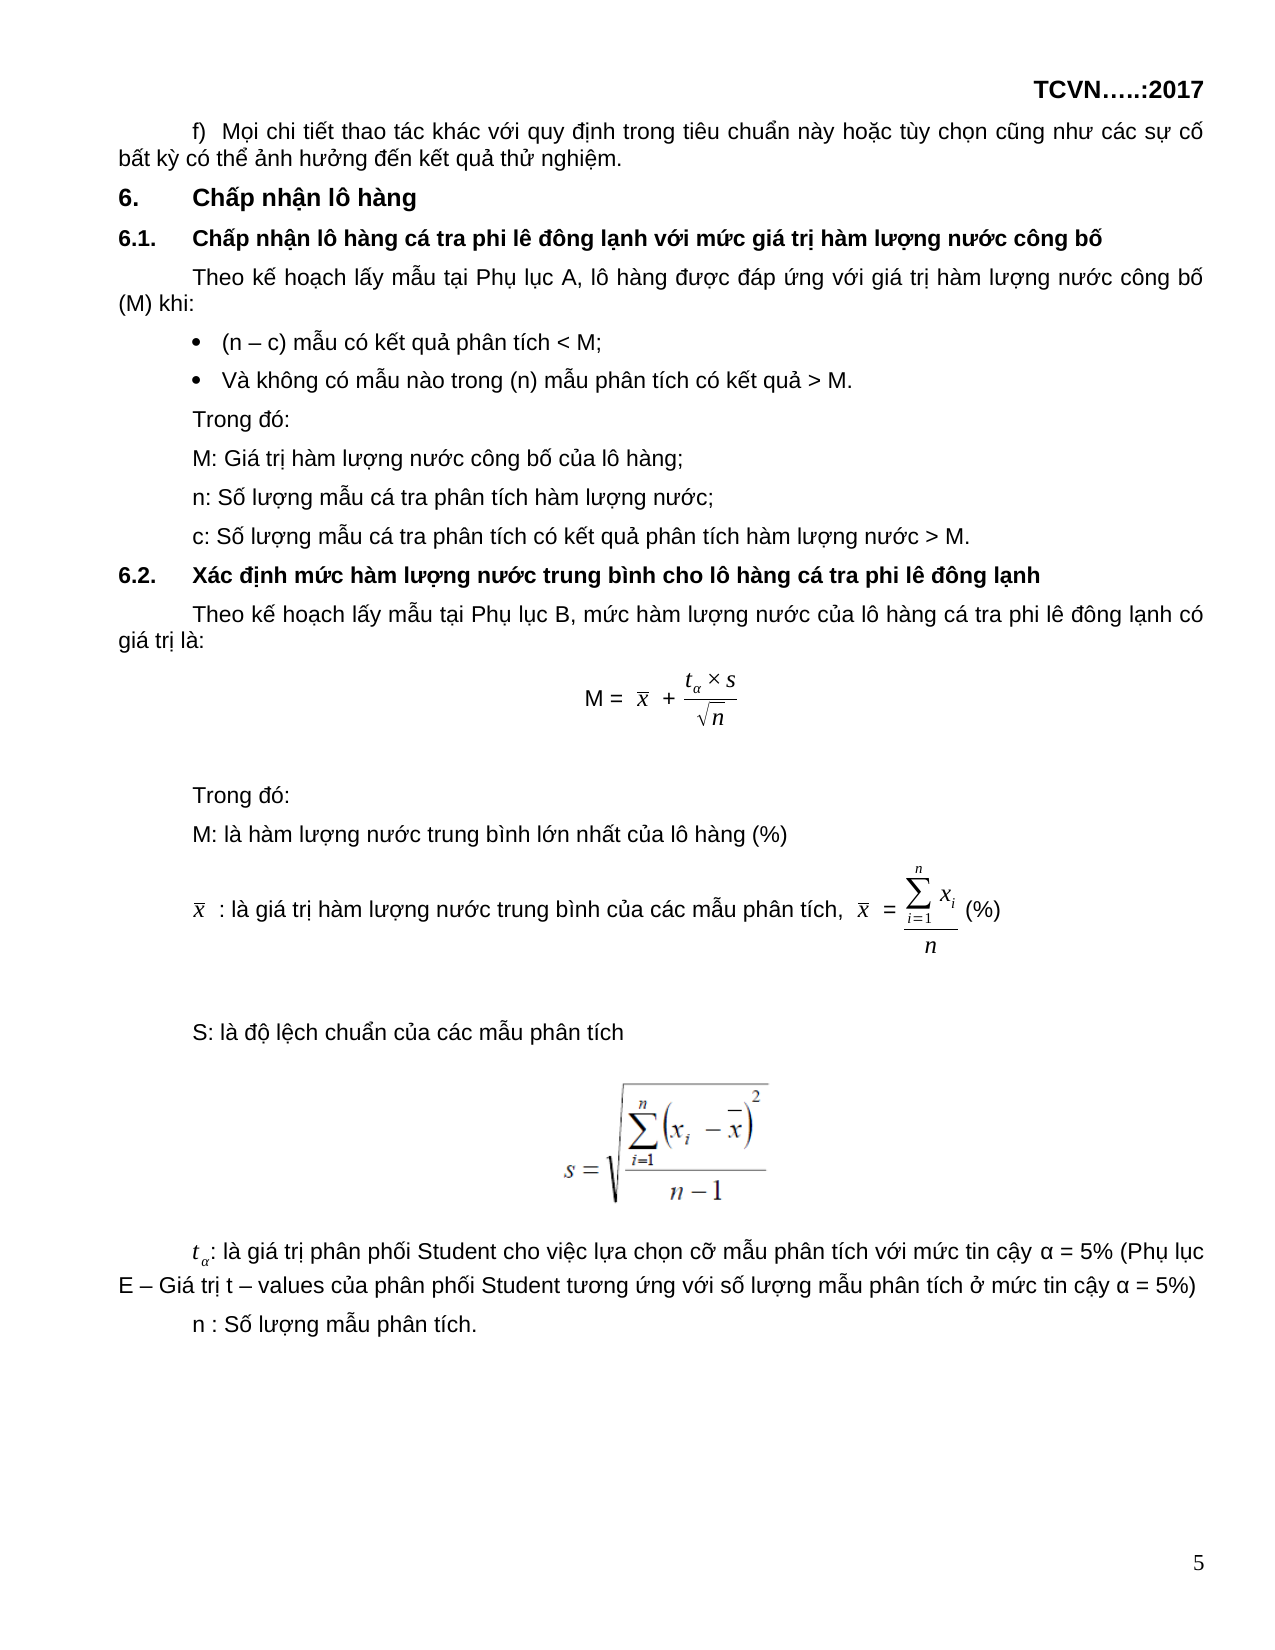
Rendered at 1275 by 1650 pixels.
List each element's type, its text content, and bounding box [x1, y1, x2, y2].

list Xác định mức hàm lượng nước trung bình cho lô hàng cá tra phi lê đông lạnh [118, 562, 1204, 588]
text S: là độ lệch chuẩn của các mẫu phân tích [118, 1019, 1204, 1045]
text c: Số lượng mẫu cá tra phân tích có kết quả phân tích hàm lượng nước > M. [118, 523, 1204, 549]
picture [534, 1057, 788, 1224]
list Chấp nhận lô hàng cá tra phi lê đông lạnh với mức giá trị hàm lượng nước công bố [118, 224, 1204, 251]
text M: Giá trị hàm lượng nước công bố của lô hàng; [118, 445, 1204, 472]
list Chấp nhận lô hàng [118, 183, 1204, 212]
list Mọi chi tiết thao tác khác với quy định trong tiêu chuẩn này hoặc tùy chọn cũng như các sự cố bất kỳ có thể ảnh hưởng đến kết quả thử nghiệm. [118, 118, 1204, 171]
text n: Số lượng mẫu cá tra phân tích hàm lượng nước; [118, 484, 1204, 510]
text M: là hàm lượng nước trung bình lớn nhất của lô hàng (%) [118, 821, 1204, 847]
list Và không có mẫu nào trong (n) mẫu phân tích có kết quả > M. [192, 367, 1204, 394]
text : là giá trị hàm lượng nước trung bình của các mẫu phân tích, = (%) [118, 860, 1204, 958]
text : là giá trị phân phối Student cho việc lựa chọn cỡ mẫu phân tích với mức tin cậy α = 5% (Phụ lục E – Giá trị t – values của phân phối Student tương ứng với số lượng mẫu phân tích ở mức tin cậy α = 5%) [118, 1236, 1204, 1298]
list (n – c) mẫu có kết quả phân tích < M; [192, 329, 1204, 355]
text Theo kế hoạch lấy mẫu tại Phụ lục A, lô hàng được đáp ứng với giá trị hàm lượng nước công bố (M) khi: [118, 263, 1204, 316]
text Theo kế hoạch lấy mẫu tại Phụ lục B, mức hàm lượng nước của lô hàng cá tra phi lê đông lạnh có giá trị là: [118, 601, 1204, 653]
text Trong đó: [118, 406, 1204, 433]
text Trong đó: [118, 782, 1204, 808]
text M = + [118, 666, 1204, 731]
text n : Số lượng mẫu phân tích. [118, 1311, 1204, 1337]
